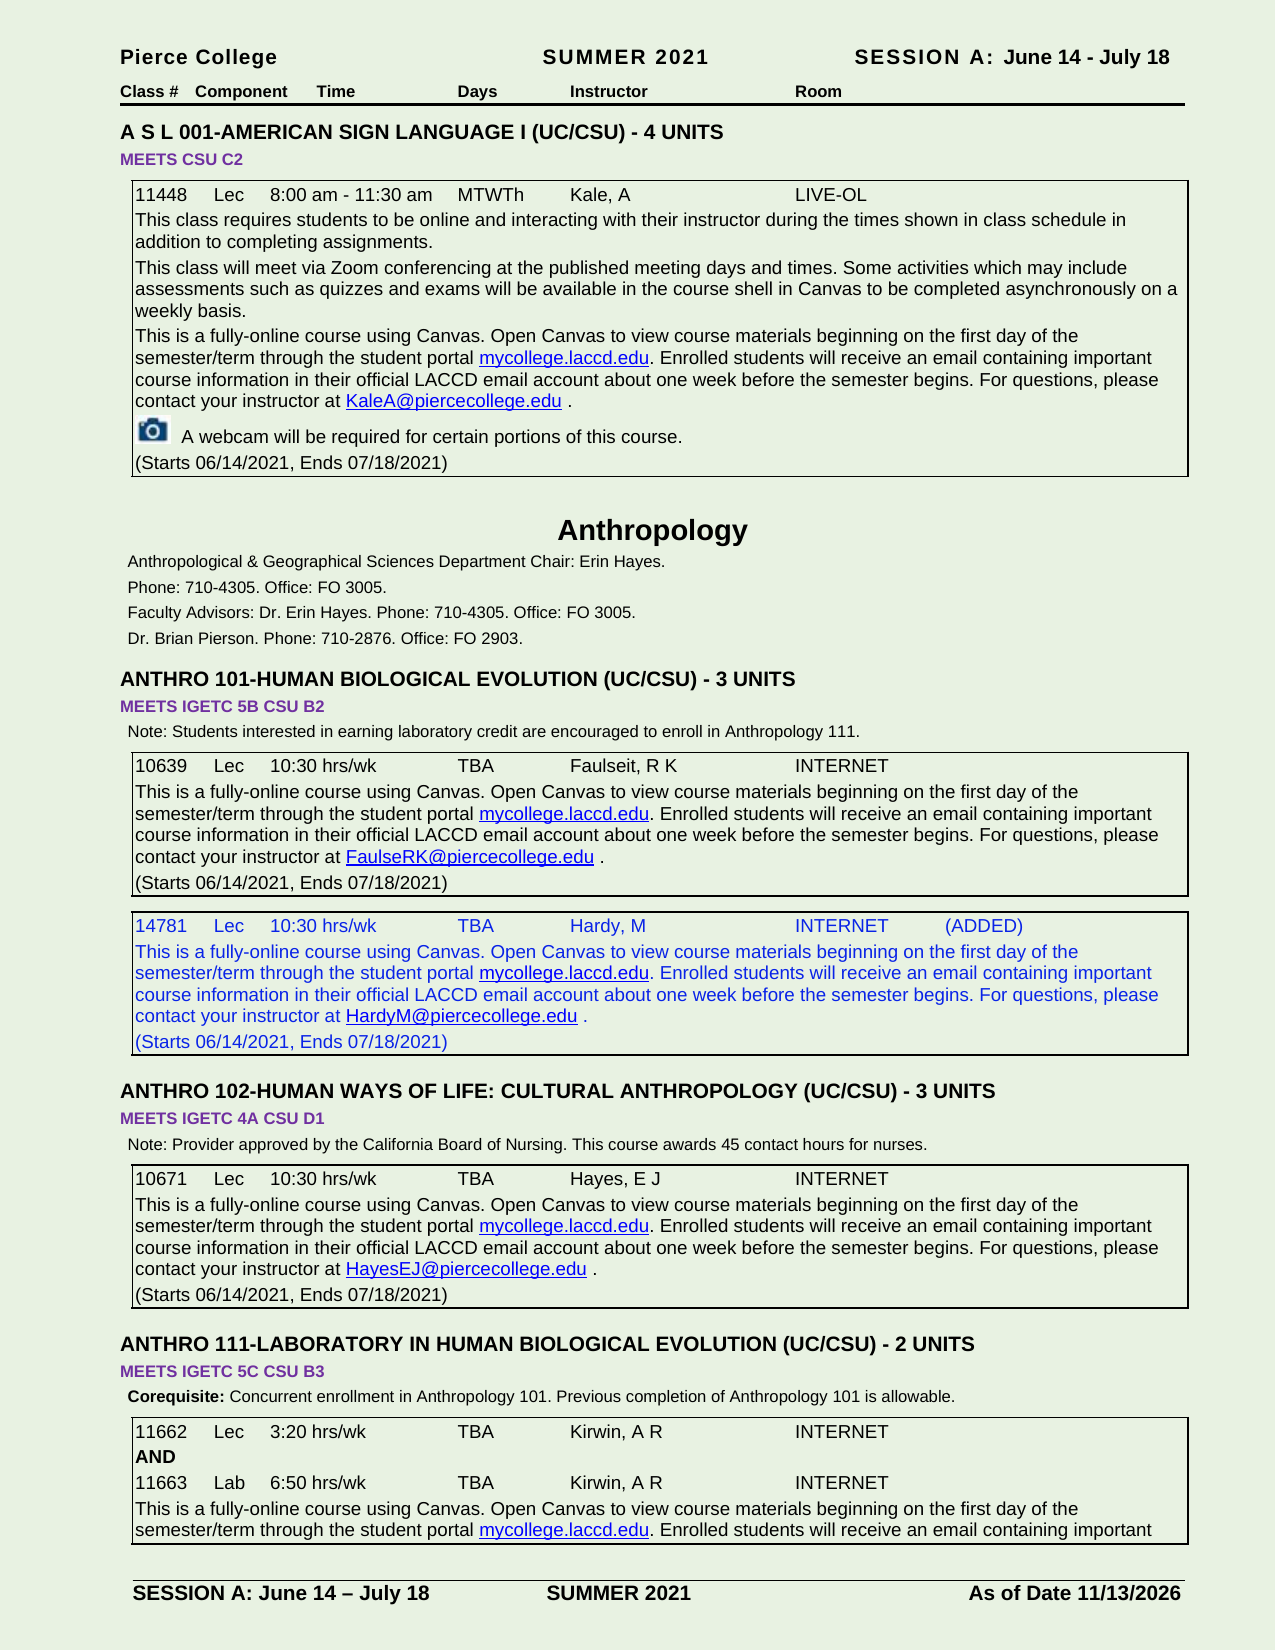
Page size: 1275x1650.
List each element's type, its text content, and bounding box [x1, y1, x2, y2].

title ANTHRO 102-Human Ways Of Life: Cultural Anthropology (UC/CSU) - 3 Units [120, 1079, 1185, 1103]
text Meets IGETC 5B CSU B2 [120, 697, 1185, 716]
text This class will meet via Zoom conferencing at the published meeting days and times. Some activities which may include assessments such as quizzes and exams will be available in the course shell in Canvas to be completed asynchronously on a weekly basis. [133, 253, 1187, 321]
text This is a fully-online course using Canvas. Open Canvas to view course materials beginning on the first day of the semester/term through the student portal mycollege.laccd.edu. Enrolled students will receive an email containing important course information in their official LACCD email account about one week before the semester begins. For questions, please contact your instructor at KaleA@piercecollege.edu . [133, 322, 1187, 412]
text 11448 Lec 8:00 am - 11:30 am MTWTh Kale, A LIVE-OL [133, 181, 1187, 205]
text Meets IGETC 5C CSU B3 [120, 1362, 1185, 1381]
text This is a fully-online course using Canvas. Open Canvas to view course materials beginning on the first day of the semester/term through the student portal mycollege.laccd.edu. Enrolled students will receive an email containing important course information in their official LACCD email account about one week before the semester begins. For questions, please contact your instructor at HayesEJ@piercecollege.edu . [133, 1190, 1187, 1279]
text Meets CSU C2 [120, 150, 1185, 169]
text This is a fully-online course using Canvas. Open Canvas to view course materials beginning on the first day of the semester/term through the student portal mycollege.laccd.edu. Enrolled students will receive an email containing important course information in their official LACCD email account about one week before the semester begins. For questions, please contact your instructor at HardyM@piercecollege.edu . [133, 937, 1187, 1027]
text A webcam will be required for certain portions of this course. [133, 412, 1187, 448]
text 14781 Lec 10:30 hrs/wk TBA Hardy, M INTERNET (ADDED) [133, 913, 1187, 936]
text 11663 Lab 6:50 hrs/wk TBA Kirwin, A R INTERNET [133, 1468, 1187, 1493]
text AND [133, 1443, 1187, 1468]
text This class requires students to be online and interacting with their instructor during the times shown in class schedule in addition to completing assignments. [133, 206, 1187, 252]
picture [135, 415, 171, 444]
text This is a fully-online course using Canvas. Open Canvas to view course materials beginning on the first day of the semester/term through the student portal mycollege.laccd.edu. Enrolled students will receive an email containing important course information in their official LACCD email account about one week before the semester begins. For questions, please contact your instructor at FaulseRK@piercecollege.edu . [133, 777, 1187, 867]
text Note: Provider approved by the California Board of Nursing. This course awards 45 contact hours for nurses. [127, 1134, 1185, 1153]
title ANTHRO 111-Laboratory In Human Biological Evolution (UC/CSU) - 2 Units [120, 1332, 1185, 1356]
text 10671 Lec 10:30 hrs/wk TBA Hayes, E J INTERNET [133, 1166, 1187, 1189]
text Phone: 710-4305. Office: FO 3005. [127, 578, 1185, 597]
subtitle Anthropology [120, 512, 1185, 546]
text (Starts 06/14/2021, Ends 07/18/2021) [133, 868, 1187, 895]
text (Starts 06/14/2021, Ends 07/18/2021) [133, 448, 1187, 476]
text (Starts 06/14/2021, Ends 07/18/2021) [133, 1280, 1187, 1307]
title A S L 001-American Sign Language I (UC/CSU) - 4 Units [120, 120, 1185, 144]
text (Starts 06/14/2021, Ends 07/18/2021) [133, 1027, 1187, 1054]
text 11662 Lec 3:20 hrs/wk TBA Kirwin, A R INTERNET [133, 1418, 1187, 1442]
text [133, 1494, 1187, 1543]
text Note: Students interested in earning laboratory credit are encouraged to enroll in Anthropology 111. [127, 722, 1185, 741]
text 10639 Lec 10:30 hrs/wk TBA Faulseit, R K INTERNET [133, 753, 1187, 777]
text Faculty Advisors: Dr. Erin Hayes. Phone: 710-4305. Office: FO 3005. [127, 603, 1185, 622]
text Dr. Brian Pierson. Phone: 710-2876. Office: FO 2903. [127, 628, 1185, 648]
text Anthropological & Geographical Sciences Department Chair: Erin Hayes. [127, 552, 1185, 571]
text Meets IGETC 4A CSU D1 [120, 1109, 1185, 1128]
title ANTHRO 101-Human Biological Evolution (UC/CSU) - 3 Units [120, 666, 1185, 690]
text Corequisite: Concurrent enrollment in Anthropology 101. Previous completion of Anthropology 101 is allowable. [127, 1387, 1185, 1406]
